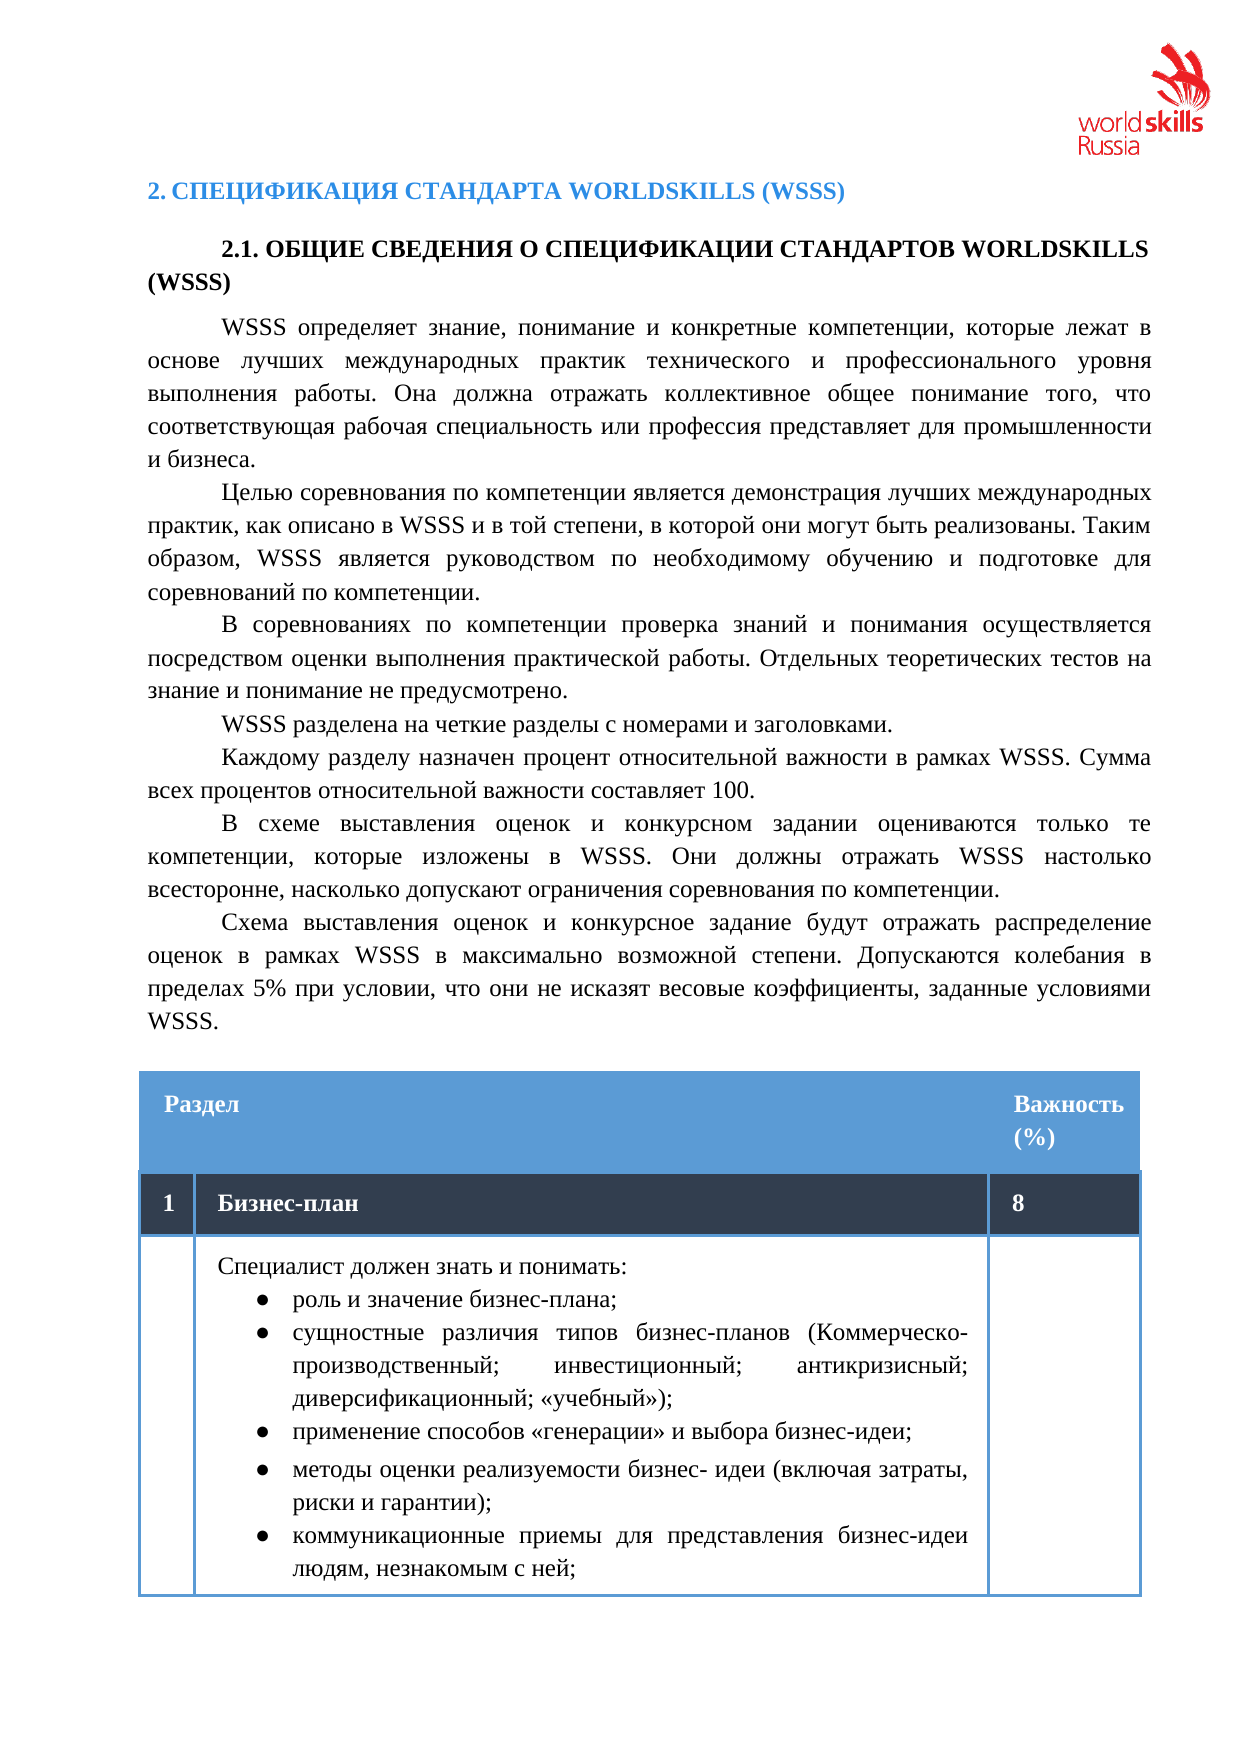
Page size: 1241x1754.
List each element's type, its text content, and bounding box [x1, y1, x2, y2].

picture [1078, 42, 1215, 155]
text Схема выставления оценок и конкурсное задание будут отражать распределение оценок в рамках WSSS в максимально возможной степени. Допускаются колебания в пределах 5% при условии, что они не исказят весовые коэффициенты, заданные условиями WSSS. [147, 907, 1152, 1035]
table_cell [141, 1237, 193, 1594]
text В соревнованиях по компетенции проверка знаний и понимания осуществляется посредством оценки выполнения практической работы. Отдельных теоретических тестов на знание и понимание не предусмотрено. [147, 609, 1152, 704]
table_header Раздел [139, 1071, 988, 1170]
table_header Важность (%) [988, 1071, 1140, 1170]
subtitle СПЕЦИФИКАЦИЯ СТАНДАРТА WORLDSKILLS (WSSS) [147, 176, 1228, 204]
text WSSS определяет знание, понимание и конкретные компетенции, которые лежат в основе лучших международных практик технического и профессионального уровня выполнения работы. Она должна отражать коллективное общее понимание того, что соответствующая рабочая специальность или профессия представляет для промышленности и бизнеса. [147, 312, 1152, 473]
text Каждому разделу назначен процент относительной важности в рамках WSSS. Сумма всех процентов относительной важности составляет 100. [147, 742, 1152, 803]
subtitle ОБЩИЕ СВЕДЕНИЯ О СПЕЦИФИКАЦИИ СТАНДАРТОВ WORLDSKILLS (WSSS) [147, 234, 1150, 296]
text WSSS разделена на четкие разделы с номерами и заголовками. [221, 709, 1228, 737]
table_cell Специалист должен знать и понимать: роль и значение бизнес-плана; сущностные различия типов бизнес-планов (Коммерческо- производственный; инвестиционный; антикризисный; диверсификационный; «учебный»); применение способов «генерации» и выбора бизнес-идеи; методы оценки реализуемости бизнес- идеи (включая затраты, риски и гарантии); коммуникационные приемы для представления бизнес-идеи людям, незнакомым с ней; [196, 1237, 987, 1594]
text Целью соревнования по компетенции является демонстрация лучших международных практик, как описано в WSSS и в той степени, в которой они могут быть реализованы. Таким образом, WSSS является руководством по необходимому обучению и подготовке для соревнований по компетенции. [147, 477, 1152, 605]
text В схеме выставления оценок и конкурсном задании оцениваются только те компетенции, которые изложены в WSSS. Они должны отражать WSSS настолько всесторонне, насколько допускают ограничения соревнования по компетенции. [147, 808, 1152, 903]
table_cell 1 [141, 1174, 193, 1234]
table_cell 8 [990, 1174, 1139, 1234]
table_cell [990, 1237, 1139, 1594]
table_cell Бизнес-план [196, 1174, 987, 1234]
